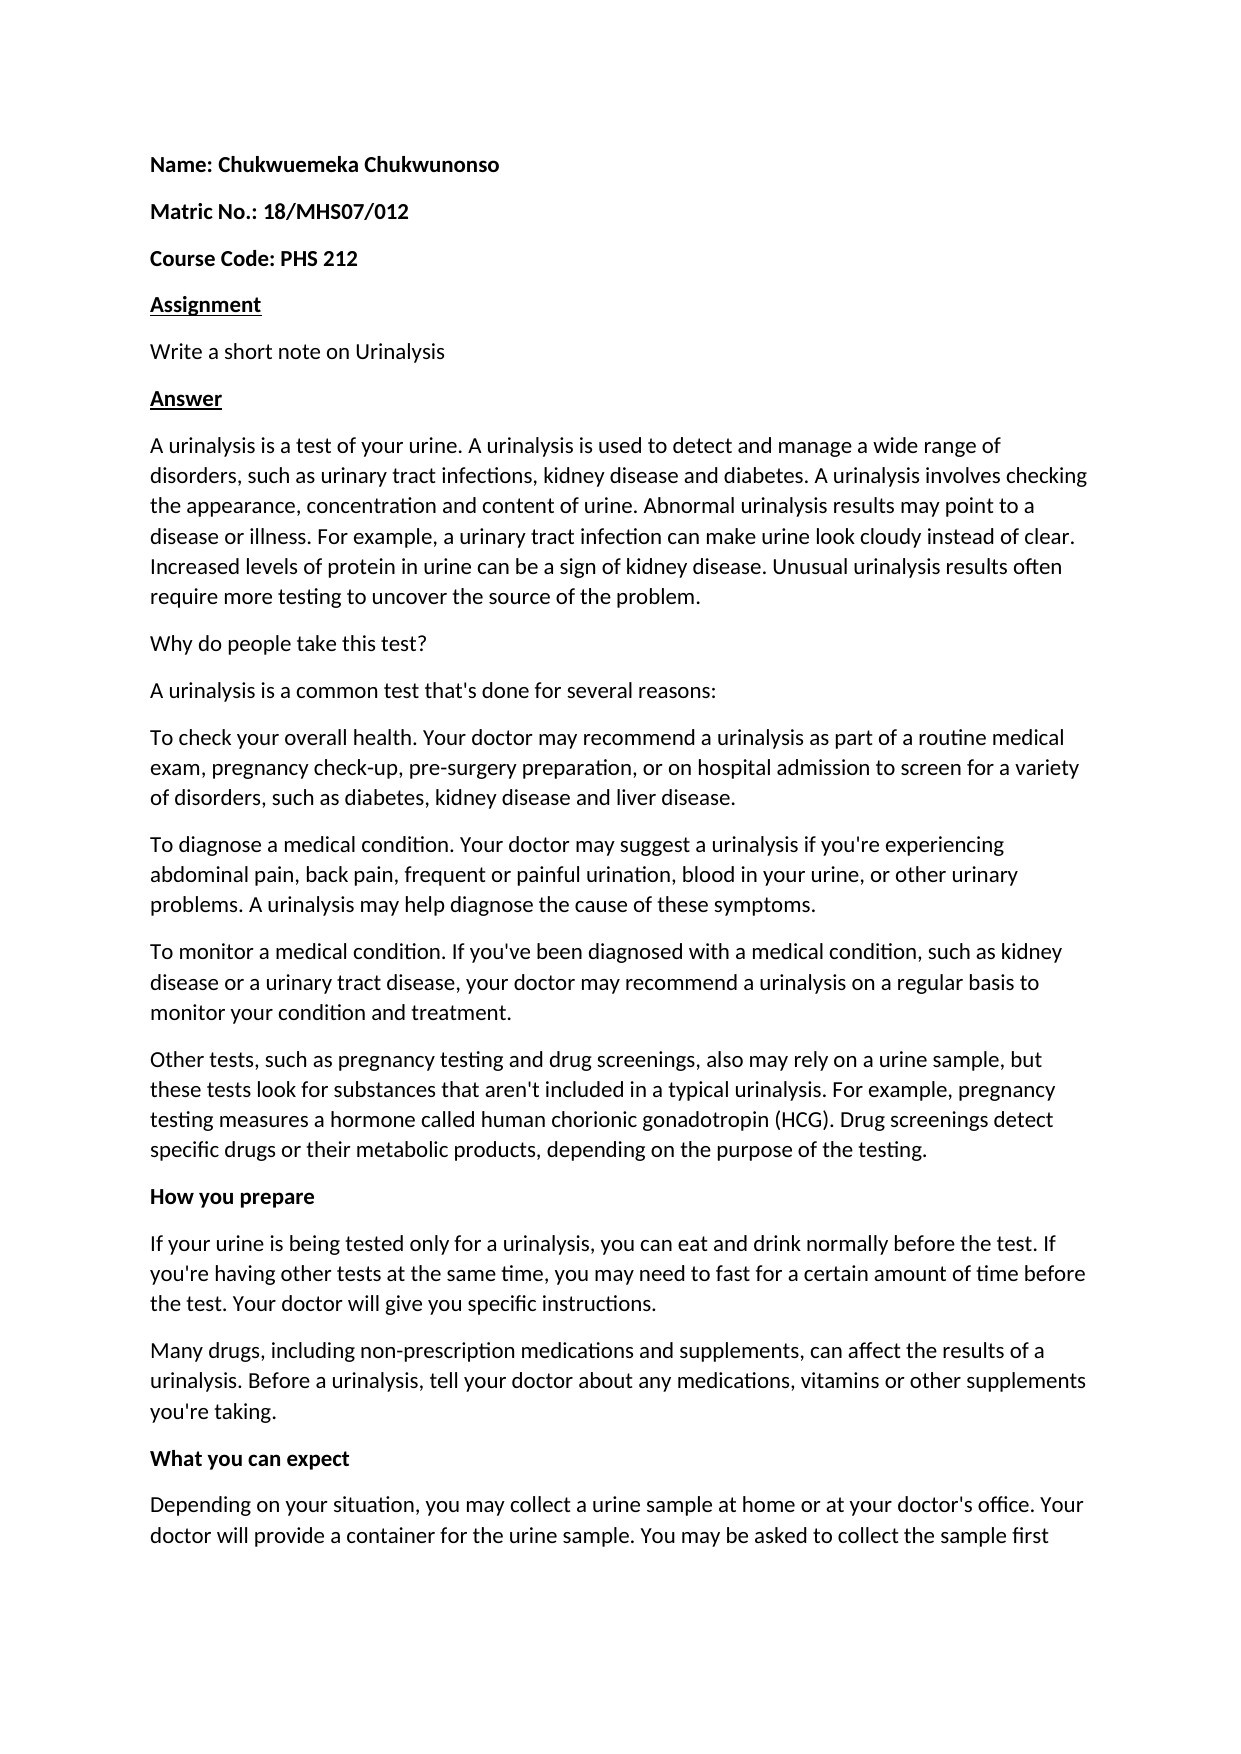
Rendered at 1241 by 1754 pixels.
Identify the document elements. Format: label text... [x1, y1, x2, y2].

text Assignment [150, 291, 1090, 319]
text Course Code: PHS 212 [150, 244, 1090, 272]
text What you can expect [150, 1444, 1090, 1472]
text Why do people take this test? [150, 629, 1090, 657]
text Answer [150, 384, 1090, 412]
text To monitor a medical condition. If you've been diagnosed with a medical condition, such as kidney disease or a urinary tract disease, your doctor may recommend a urinalysis on a regular basis to monitor your condition and treatment. [150, 937, 1090, 1026]
text To check your overall health. Your doctor may recommend a urinalysis as part of a routine medical exam, pregnancy check-up, pre-surgery preparation, or on hospital admission to screen for a variety of disorders, such as diabetes, kidney disease and liver disease. [150, 723, 1090, 811]
text To diagnose a medical condition. Your doctor may suggest a urinalysis if you're experiencing abdominal pain, back pain, frequent or painful urination, blood in your urine, or other urinary problems. A urinalysis may help diagnose the cause of these symptoms. [150, 830, 1090, 919]
text Name: Chukwuemeka Chukwunonso [150, 150, 1090, 178]
text Other tests, such as pregnancy testing and drug screenings, also may rely on a urine sample, but these tests look for substances that aren't included in a typical urinalysis. For example, pregnancy testing measures a hormone called human chorionic gonadotropin (HCG). Drug screenings detect specific drugs or their metabolic products, depending on the purpose of the testing. [150, 1045, 1090, 1163]
text A urinalysis is a test of your urine. A urinalysis is used to detect and manage a wide range of disorders, such as urinary tract infections, kidney disease and diabetes. A urinalysis involves checking the appearance, concentration and content of urine. Abnormal urinalysis results may point to a disease or illness. For example, a urinary tract infection can make urine look cloudy instead of clear. Increased levels of protein in urine can be a sign of kidney disease. Unusual urinalysis results often require more testing to uncover the source of the problem. [150, 431, 1090, 610]
text If your urine is being tested only for a urinalysis, you can eat and drink normally before the test. If you're having other tests at the same time, you may need to fast for a certain amount of time before the test. Your doctor will give you specific instructions. [150, 1229, 1090, 1318]
text Write a short note on Urinalysis [150, 337, 1090, 366]
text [150, 1491, 1090, 1549]
text A urinalysis is a common test that's done for several reasons: [150, 676, 1090, 704]
text How you prepare [150, 1182, 1090, 1210]
text Many drugs, including non-prescription medications and supplements, can affect the results of a urinalysis. Before a urinalysis, tell your doctor about any medications, vitamins or other supplements you're taking. [150, 1336, 1090, 1425]
text Matric No.: 18/MHS07/012 [150, 197, 1090, 225]
